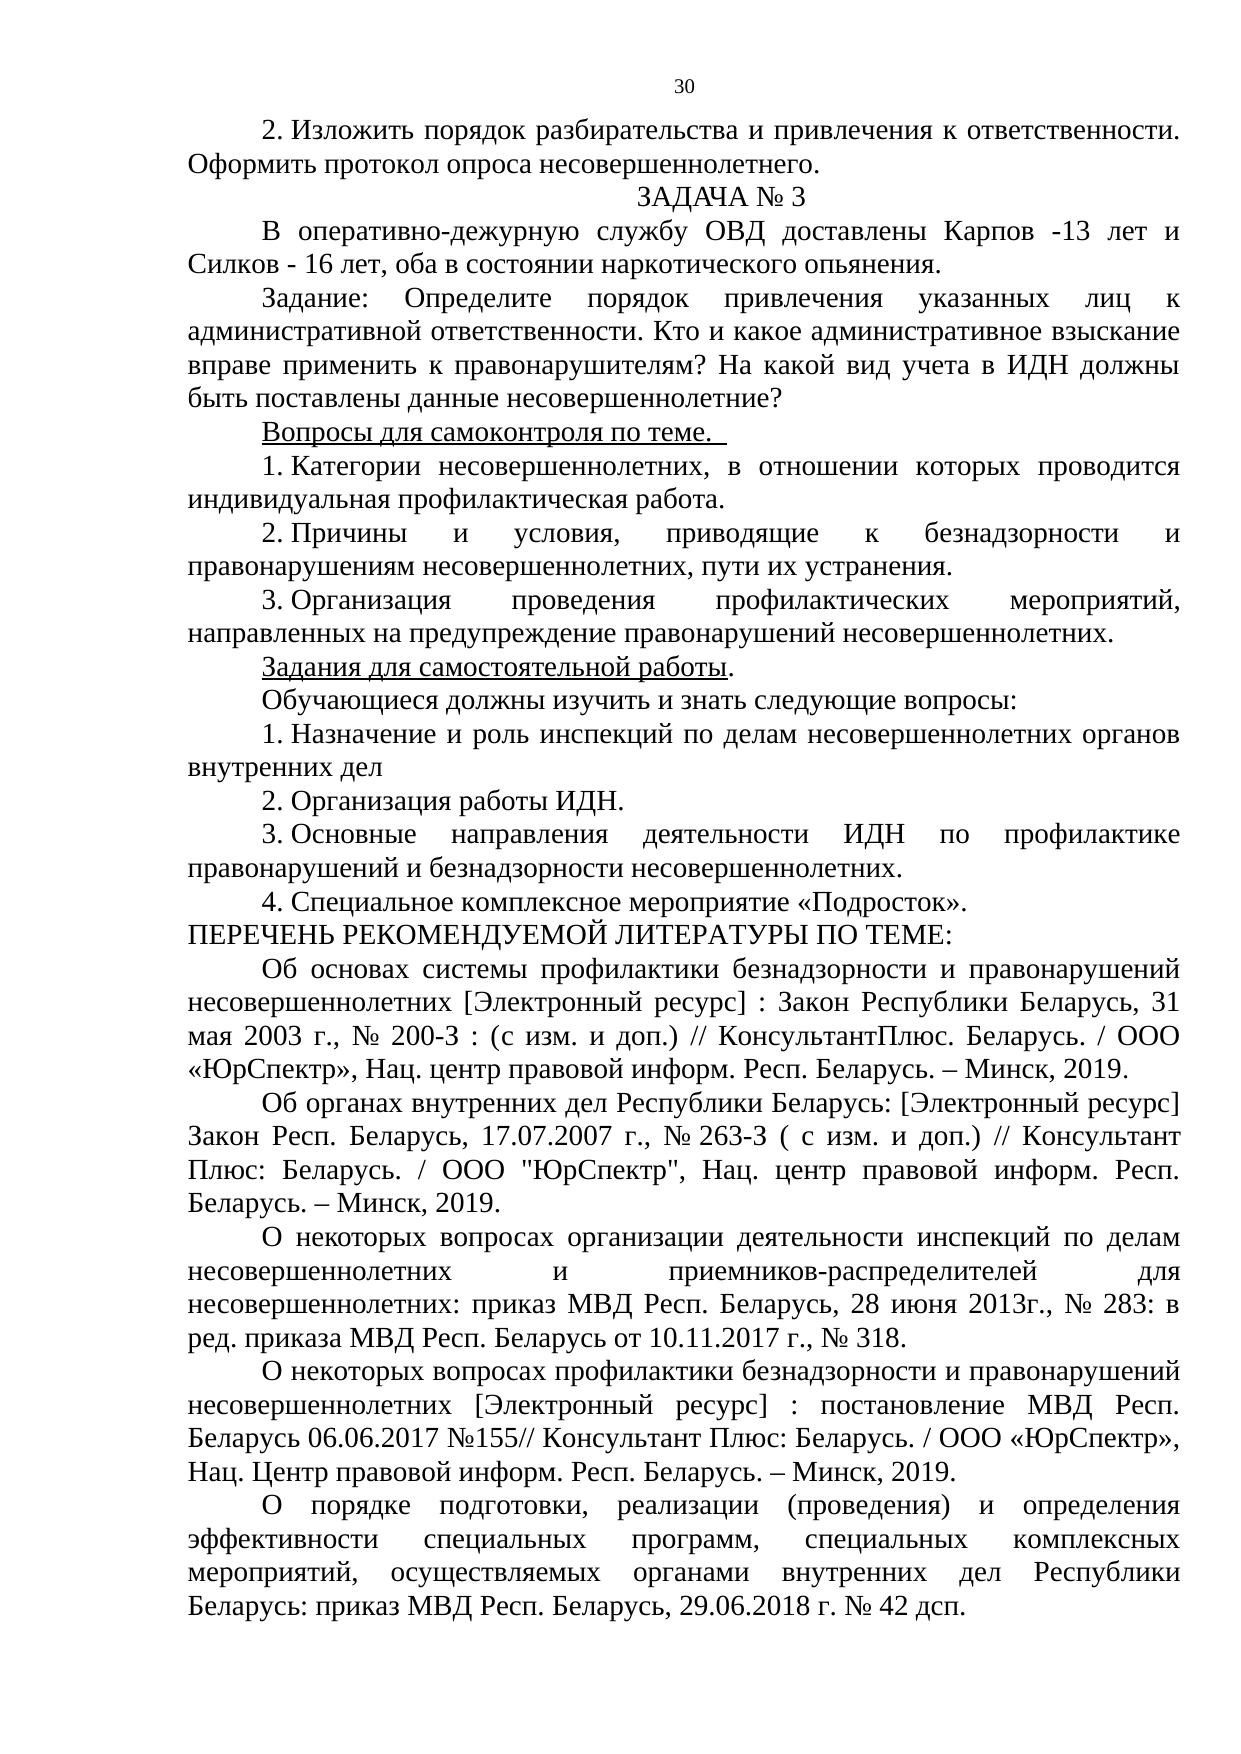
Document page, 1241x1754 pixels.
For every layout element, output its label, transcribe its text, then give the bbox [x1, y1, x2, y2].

text 1. Категории несовершеннолетних, в отношении которых проводится индивидуальная профилактическая работа. [187, 448, 1181, 515]
text 1. Назначение и роль инспекций по делам несовершеннолетних органов внутренних дел [187, 716, 1181, 783]
text Об органах внутренних дел Республики Беларусь: [Электронный ресурс] Закон Респ. Беларусь, 17.07.2007 г., № 263-З ( с изм. и доп.) // Консультант Плюс: Беларусь. / ООО "ЮрСпектр", Нац. центр правовой информ. Респ. Беларусь. – Минск, 2019. [187, 1085, 1181, 1219]
text Задания для самостоятельной работы. [187, 649, 1181, 682]
text О некоторых вопросах организации деятельности инспекций по делам несовершеннолетних и приемников-распределителей для несовершеннолетних: приказ МВД Респ. Беларусь, 28 июня 2013г., № 283: в ред. приказа МВД Респ. Беларусь от 10.11.2017 г., № 318. [187, 1219, 1181, 1353]
text ЗАДАЧА № 3 [187, 179, 1181, 213]
text Обучающиеся должны изучить и знать следующие вопросы: [187, 682, 1181, 716]
text 3. Основные направления деятельности ИДН по профилактике правонарушений и безнадзорности несовершеннолетних. [187, 817, 1181, 884]
text 2. Причины и условия, приводящие к безнадзорности и правонарушениям несовершеннолетних, пути их устранения. [187, 515, 1181, 582]
text Об основах системы профилактики безнадзорности и правонарушений несовершеннолетних [Электронный ресурс] : Закон Республики Беларусь, 31 мая ., № 200-З : (с изм. и доп.) // КонсультантПлюс. Беларусь. / ООО «ЮрСпектр», Нац. центр правовой информ. Респ. Беларусь. – Минск, 2019. [187, 951, 1181, 1085]
text ПЕРЕЧЕНЬ РЕКОМЕНДУЕМОЙ ЛИТЕРАТУРЫ ПО ТЕМЕ: [187, 917, 1181, 951]
text 3. Организация проведения профилактических мероприятий, направленных на предупреждение правонарушений несовершеннолетних. [187, 582, 1181, 649]
text О порядке подготовки, реализации (проведения) и определения эффективности специальных программ, специальных комплексных мероприятий, осуществляемых органами внутренних дел Республики Беларусь: приказ МВД Респ. Беларусь, 29.06.2018 г. № 42 дсп. [187, 1487, 1181, 1622]
text 4. Специальное комплексное мероприятие «Подросток». [187, 884, 1181, 917]
text Задание: Определите порядок привлечения указанных лиц к административной ответственности. Кто и какое административное взыскание вправе применить к правонарушителям? На какой вид учета в ИДН должны быть поставлены данные несовершеннолетние? [187, 280, 1181, 414]
text О некоторых вопросах профилактики безнадзорности и правонарушений несовершеннолетних [Электронный ресурс] : постановление МВД Респ. Беларусь 06.06.2017 №155// Консультант Плюс: Беларусь. / ООО «ЮрСпектр», Нац. Центр правовой информ. Респ. Беларусь. – Минск, 2019. [187, 1353, 1181, 1487]
text В оперативно-дежурную службу ОВД доставлены Карпов -13 лет и Силков - 16 лет, оба в состоянии наркотического опьянения. [187, 213, 1181, 280]
text 2. Изложить порядок разбирательства и привлечения к ответственности. Оформить протокол опроса несовершеннолетнего. [187, 112, 1181, 179]
text 2. Организация работы ИДН. [187, 783, 1181, 817]
text Вопросы для самоконтроля по теме. [187, 414, 1181, 448]
